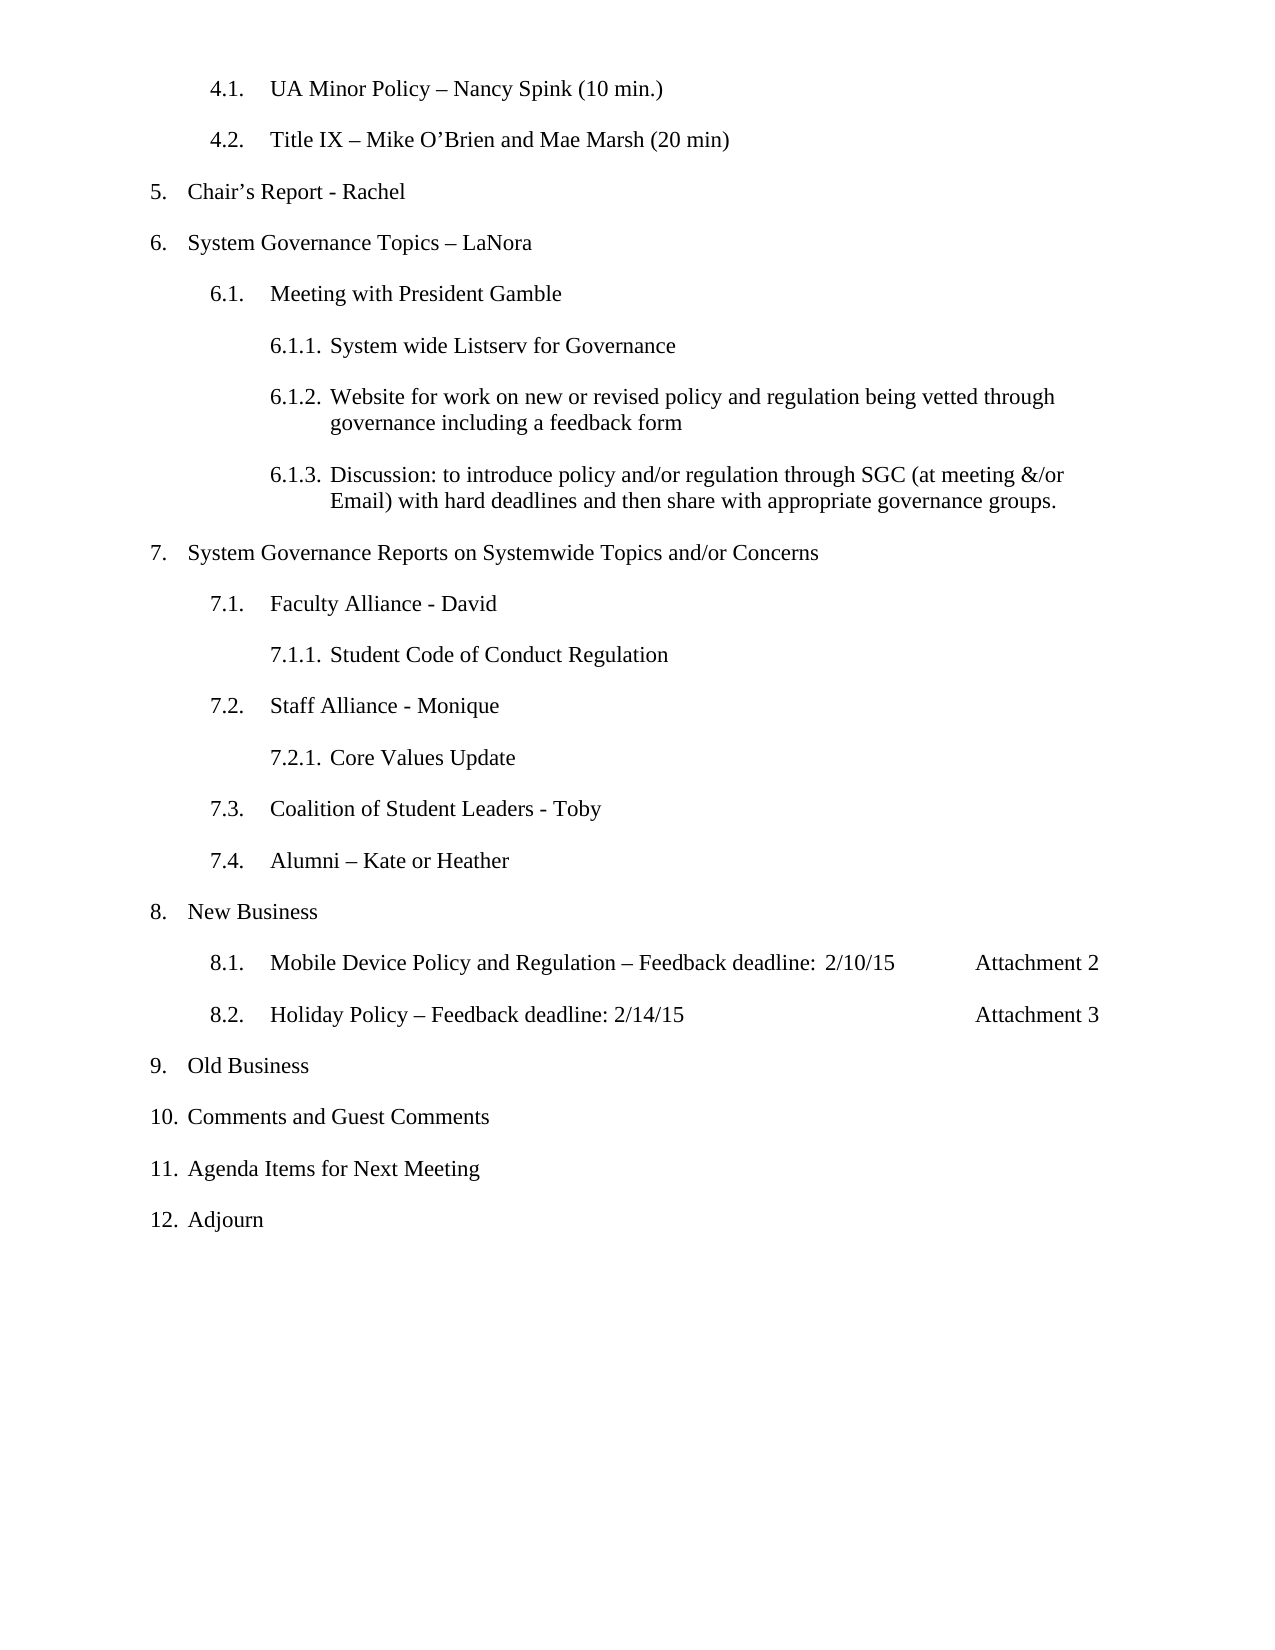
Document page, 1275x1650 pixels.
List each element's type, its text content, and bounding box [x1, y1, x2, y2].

list Mobile Device Policy and Regulation – Feedback deadline: 2/10/15 Attachment 2 [210, 949, 1125, 976]
list System Governance Reports on Systemwide Topics and/or Concerns [150, 538, 1125, 565]
list Holiday Policy – Feedback deadline: 2/14/15 Attachment 3 [210, 1001, 1125, 1027]
list Discussion: to introduce policy and/or regulation through SGC (at meeting &/or Email) with hard deadlines and then share with appropriate governance groups. [270, 461, 1125, 513]
list System Governance Topics – LaNora [150, 229, 1125, 255]
list Old Business [150, 1052, 1125, 1078]
list Comments and Guest Comments [150, 1103, 1125, 1130]
list System wide Listserv for Governance [270, 332, 1125, 358]
list Chair’s Report - Rachel [150, 178, 1125, 204]
list Student Code of Conduct Regulation [270, 641, 1125, 668]
list Coalition of Student Leaders - Toby [210, 795, 1125, 822]
list UA Minor Policy – Nancy Spink (10 min.) [210, 75, 1125, 101]
list Core Values Update [270, 744, 1125, 770]
list Meeting with President Gamble [210, 280, 1125, 307]
list Adjourn [150, 1206, 1125, 1232]
list Website for work on new or revised policy and regulation being vetted through governance including a feedback form [270, 383, 1125, 436]
list Staff Alliance - Monique [210, 693, 1125, 719]
list Alumni – Kate or Heather [210, 847, 1125, 873]
list Agenda Items for Next Meeting [150, 1155, 1125, 1181]
list New Business [150, 898, 1125, 924]
list Faculty Alliance - David [210, 590, 1125, 616]
list Title IX – Mike O’Brien and Mae Marsh (20 min) [210, 126, 1125, 153]
